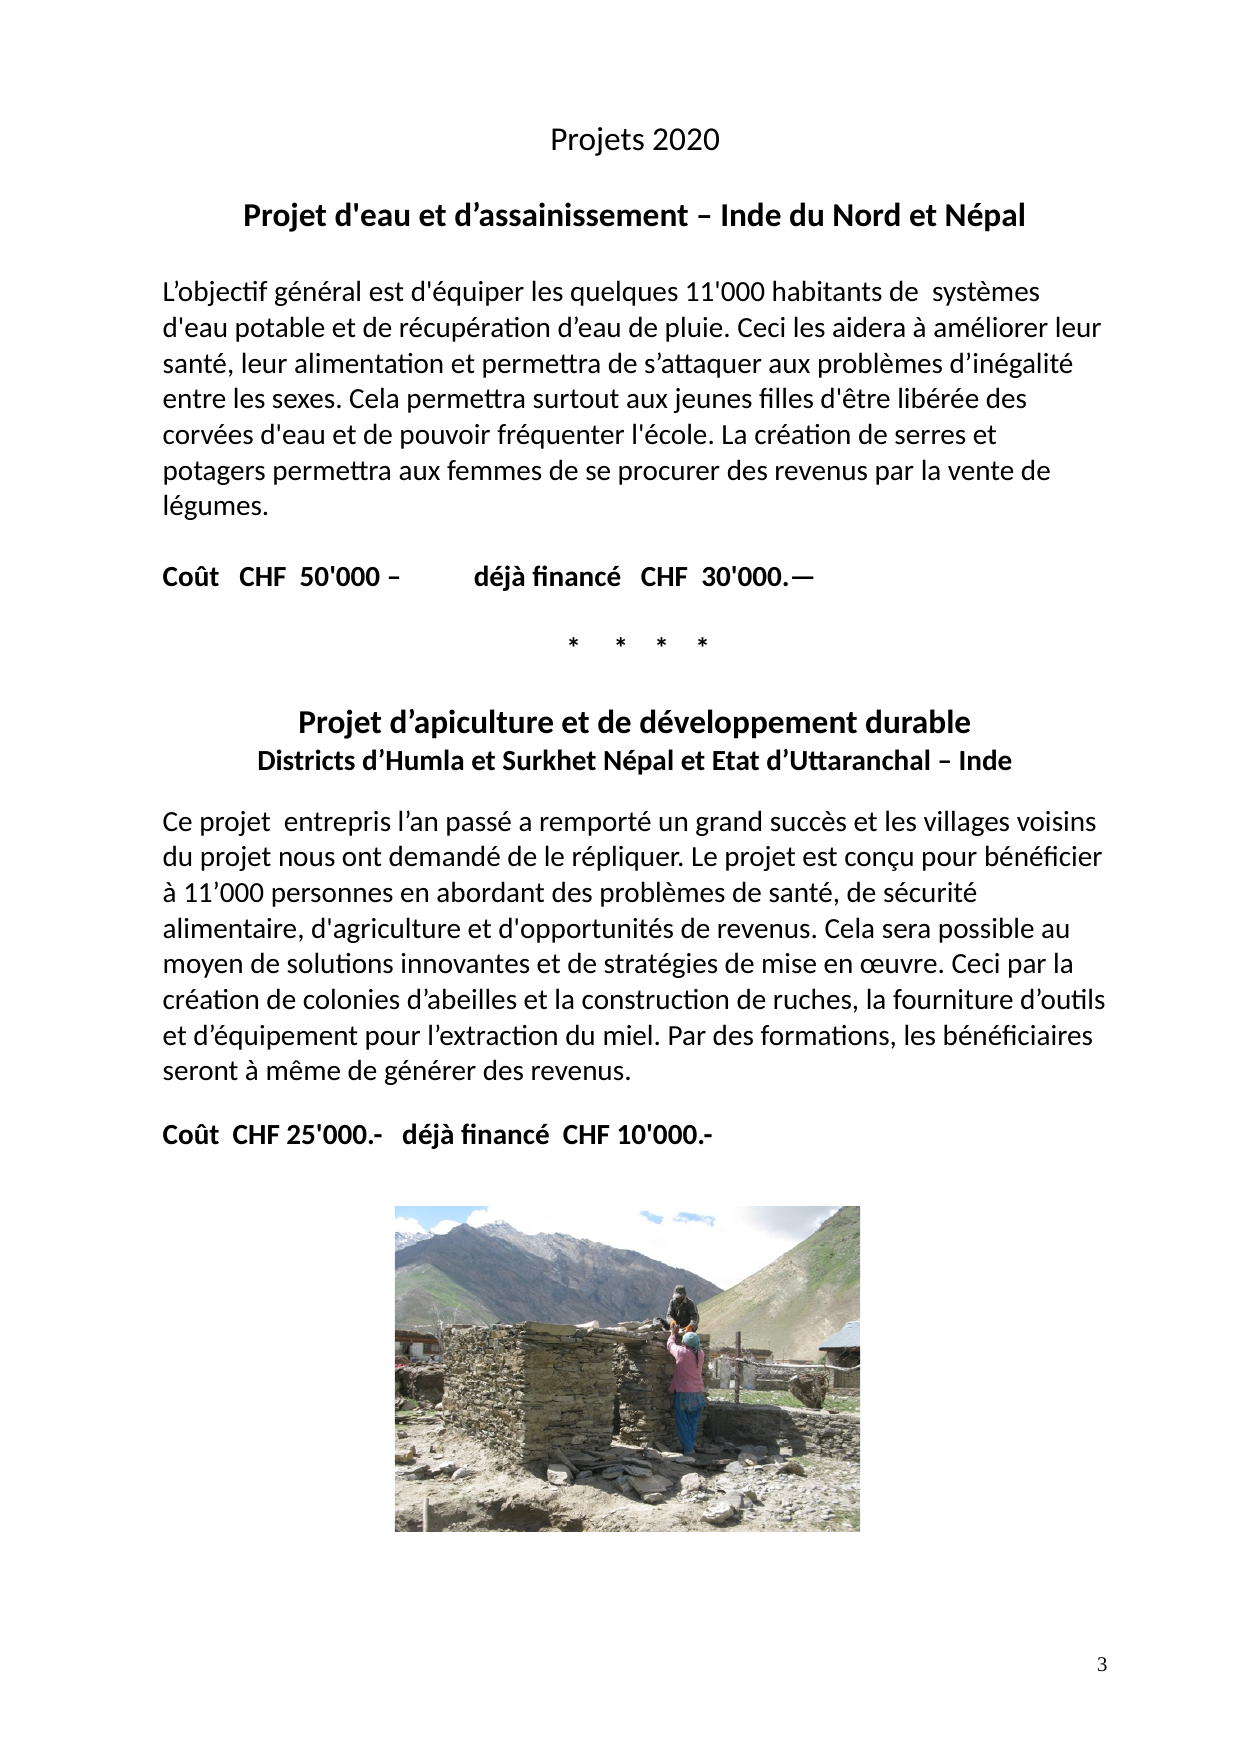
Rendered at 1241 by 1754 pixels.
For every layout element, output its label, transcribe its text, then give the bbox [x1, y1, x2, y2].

text Districts d’Humla et Surkhet Népal et Etat d’Uttaranchal – Inde [162, 742, 1107, 777]
text Coût CHF 25'000.- déjà financé CHF 10'000.- [162, 1116, 1107, 1151]
text Projet d’apiculture et de développement durable [162, 701, 1107, 742]
text Coût CHF 50'000 – déjà financé CHF 30'000.— [162, 558, 1107, 594]
text Projet d'eau et d’assainissement – Inde du Nord et Népal [162, 194, 1107, 235]
text Projets 2020 [162, 118, 1107, 159]
text * * * * [169, 630, 1107, 665]
picture [394, 1206, 861, 1532]
text L’objectif général est d'équiper les quelques 11'000 habitants de systèmes d'eau potable et de récupération d’eau de pluie. Ceci les aidera à améliorer leur santé, leur alimentation et permettra de s’attaquer aux problèmes d’inégalité entre les sexes. Cela permettra surtout aux jeunes filles d'être libérée des corvées d'eau et de pouvoir fréquenter l'école. La création de serres et potagers permettra aux femmes de se procurer des revenus par la vente de légumes. [162, 273, 1107, 523]
text Ce projet entrepris l’an passé a remporté un grand succès et les villages voisins du projet nous ont demandé de le répliquer. Le projet est conçu pour bénéficier à 11’000 personnes en abordant des problèmes de santé, de sécurité alimentaire, d'agriculture et d'opportunités de revenus. Cela sera possible au moyen de solutions innovantes et de stratégies de mise en œuvre. Ceci par la création de colonies d’abeilles et la construction de ruches, la fourniture d’outils et d’équipement pour l’extraction du miel. Par des formations, les bénéficiaires seront à même de générer des revenus. [162, 803, 1107, 1088]
